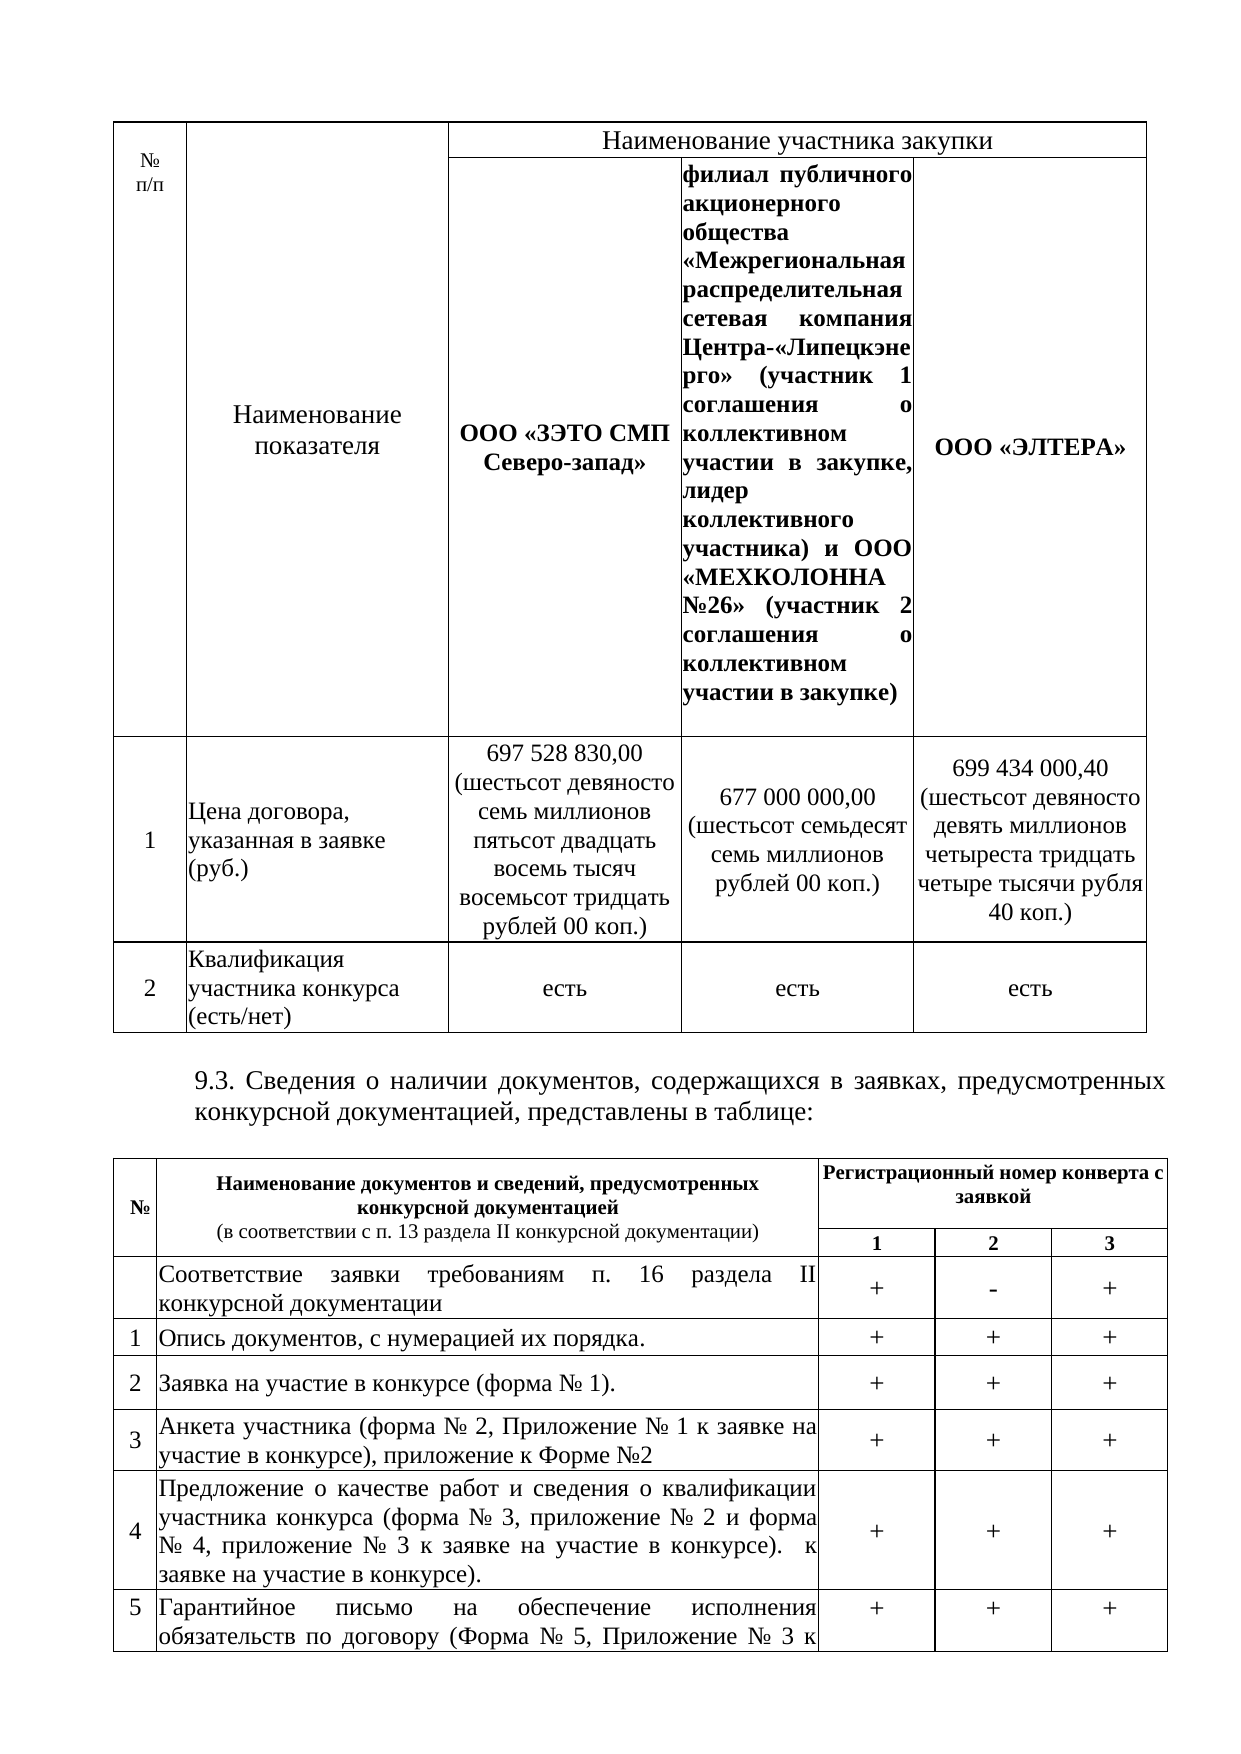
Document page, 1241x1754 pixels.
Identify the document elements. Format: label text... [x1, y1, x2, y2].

table_cell + [936, 1590, 1051, 1651]
table_cell Квалификация участника конкурса (есть/нет) [187, 943, 448, 1032]
table_cell - [936, 1257, 1051, 1318]
table_cell 4 [114, 1471, 156, 1589]
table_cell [157, 1590, 818, 1651]
table_cell + [819, 1319, 934, 1355]
table_cell + [936, 1471, 1051, 1589]
table_cell + [936, 1410, 1051, 1470]
table_header № [114, 1159, 156, 1256]
table_header Наименование показателя [187, 123, 448, 736]
table_cell 2 [114, 1356, 156, 1408]
table_cell Анкета участника (форма № 2, Приложение № 1 к заявке на участие в конкурсе), приложение к Форме №2 [157, 1410, 818, 1470]
table_cell Заявка на участие в конкурсе (форма № 1). [157, 1356, 818, 1408]
table_cell есть [449, 943, 681, 1032]
table_cell 699 434 000,40 (шестьсот девяносто девять миллионов четыреста тридцать четыре тысячи рубля 40 коп.) [914, 737, 1146, 941]
table_cell ООО «ЭЛТЕРА» [914, 158, 1146, 736]
table_cell + [1052, 1356, 1167, 1408]
table_cell 3 [114, 1410, 156, 1470]
table_cell Предложение о качестве работ и сведения о квалификации участника конкурса (форма № 3, приложение № 2 и форма № 4, приложение № 3 к заявке на участие в конкурсе). к заявке на участие в конкурсе). [157, 1471, 818, 1589]
table_cell + [819, 1356, 934, 1408]
table_cell 3 [1052, 1229, 1167, 1256]
table_cell + [936, 1319, 1051, 1355]
table_cell + [819, 1471, 934, 1589]
table_cell [114, 1257, 156, 1318]
table_cell филиал публичного акционерного общества «Межрегиональная распределительная сетевая компания Центра-«Липецкэнерго» (участник 1 соглашения о коллективном участии в закупке, лидер коллективного участника) и ООО «МЕХКОЛОННА №26» (участник 2 соглашения о коллективном участии в закупке) [682, 158, 913, 736]
table_cell 697 528 830,00 (шестьсот девяносто семь миллионов пятьсот двадцать восемь тысяч восемьсот тридцать рублей 00 коп.) [449, 737, 681, 941]
table_cell 1 [819, 1229, 934, 1256]
table_header Регистрационный номер конверта с заявкой [819, 1159, 1167, 1228]
table_cell + [1052, 1410, 1167, 1470]
table_cell ООО «ЗЭТО СМП Северо-запад» [449, 158, 681, 736]
table_cell 2 [936, 1229, 1051, 1256]
table_cell Соответствие заявки требованиям п. 16 раздела II конкурсной документации [157, 1257, 818, 1318]
table_header Наименование участника закупки [449, 123, 1146, 157]
table_cell + [936, 1356, 1051, 1408]
table_cell + [819, 1257, 934, 1318]
table_cell 2 [114, 943, 186, 1032]
table_cell 1 [114, 1319, 156, 1355]
table_header Наименование документов и сведений, предусмотренных конкурсной документацией (в соответствии с п. 13 раздела II конкурсной документации) [157, 1159, 818, 1256]
table_cell 1 [114, 737, 186, 941]
table_cell + [1052, 1257, 1167, 1318]
table_cell есть [682, 943, 913, 1032]
table_cell Цена договора, указанная в заявке (руб.) [187, 737, 448, 941]
table_cell + [819, 1410, 934, 1470]
table_header № п/п [114, 123, 186, 736]
table_cell Опись документов, с нумерацией их порядка. [157, 1319, 818, 1355]
table_cell 677 000 000,00 (шестьсот семьдесят семь миллионов рублей 00 коп.) [682, 737, 913, 941]
table_cell + [1052, 1471, 1167, 1589]
table_cell + [1052, 1319, 1167, 1355]
text 9.3. Сведения о наличии документов, содержащихся в заявках, предусмотренных конкурсной документацией, представлены в таблице: [194, 1064, 1167, 1126]
table_cell + [819, 1590, 934, 1651]
table_cell 5 [114, 1590, 156, 1651]
table_cell есть [914, 943, 1146, 1032]
table_cell + [1052, 1590, 1167, 1651]
